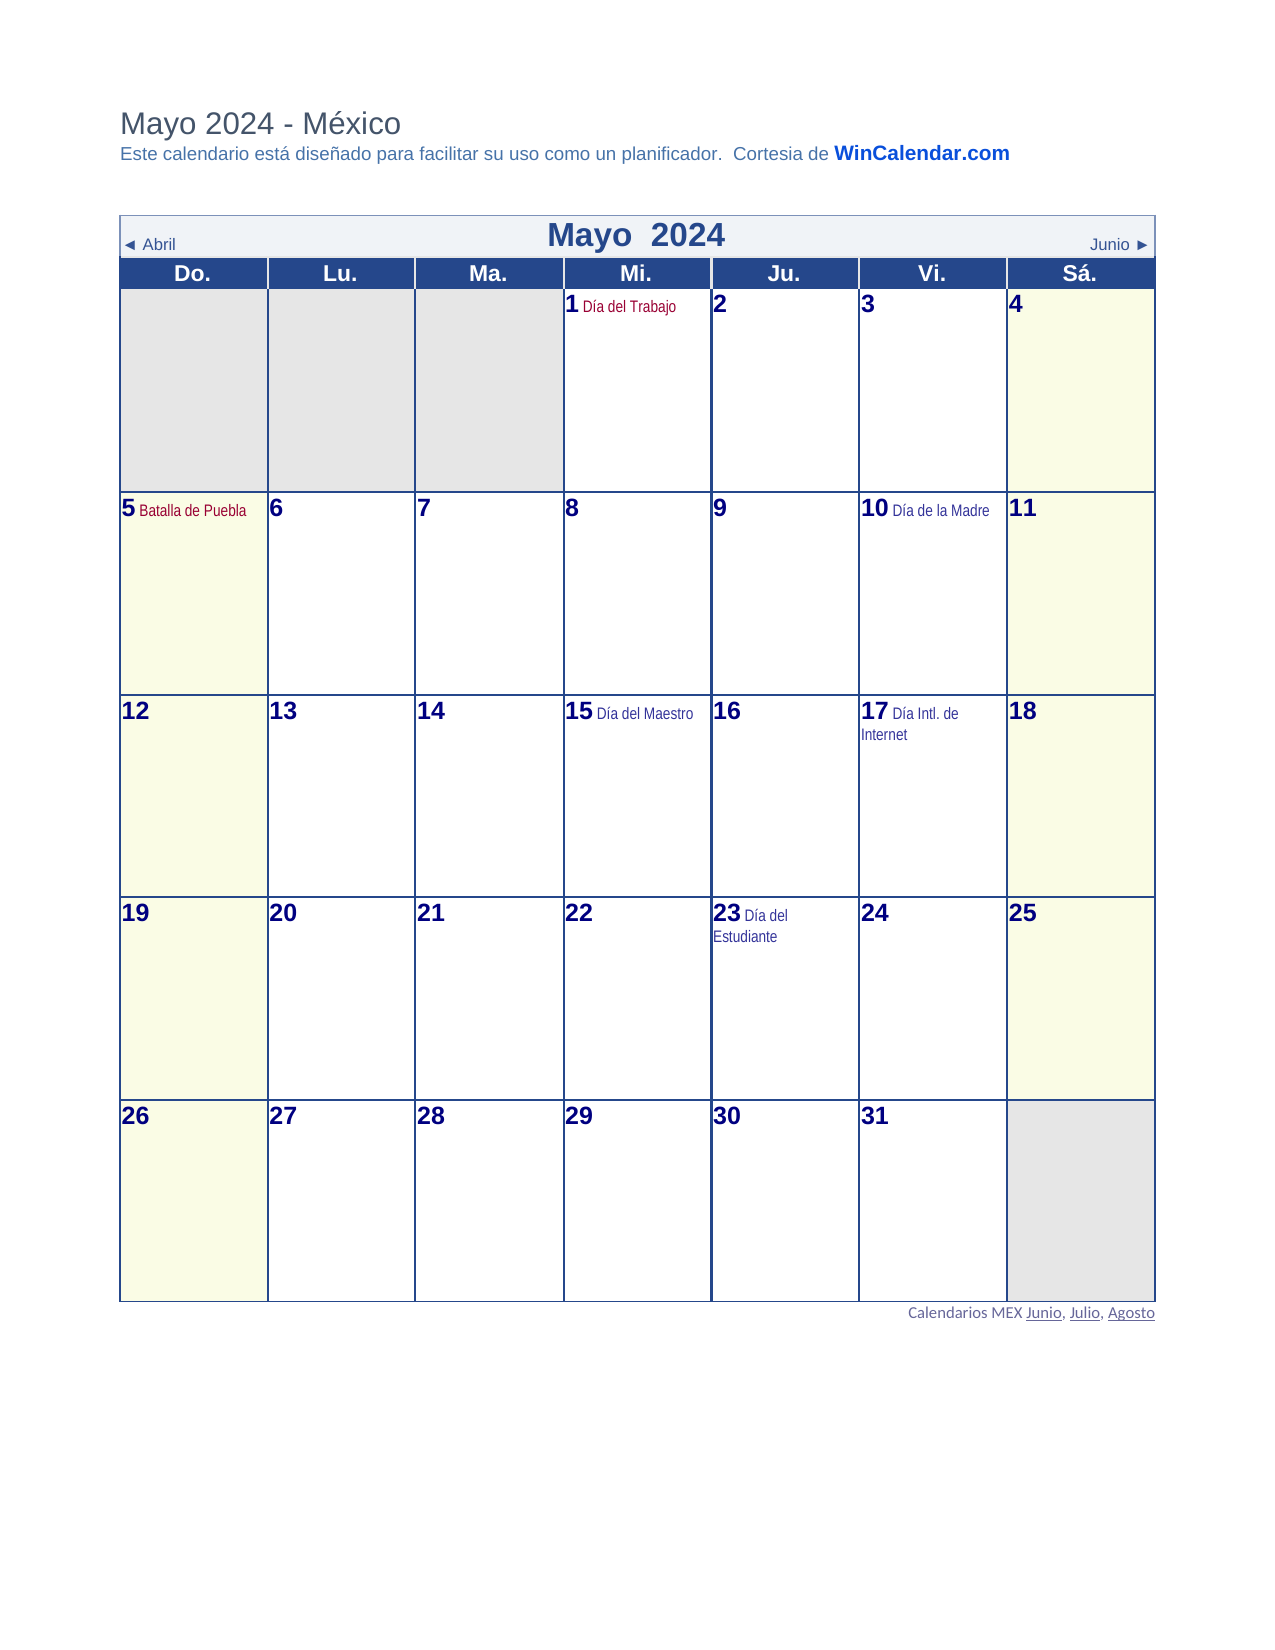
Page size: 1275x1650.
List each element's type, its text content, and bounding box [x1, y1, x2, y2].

table_cell 4 [1008, 289, 1154, 491]
table_cell 23 Día del Estudiante [713, 898, 858, 1099]
table_cell 20 [269, 898, 414, 1099]
table_cell Vi. [860, 258, 1006, 289]
table_cell 21 [416, 898, 563, 1099]
table_cell Sá. [1008, 258, 1154, 289]
table_cell 28 [416, 1101, 563, 1301]
table_cell 19 [121, 898, 267, 1099]
table_cell 15 Día del Maestro [565, 696, 710, 896]
table_cell Mi. [565, 258, 710, 289]
table_cell 10 Día de la Madre [860, 493, 1006, 694]
table_header ◄ Abril [121, 216, 268, 256]
table_cell Lu. [269, 258, 414, 289]
table_header Junio ► [1007, 216, 1154, 256]
table_cell 3 [860, 289, 1006, 491]
table_cell 5 Batalla de Puebla [121, 493, 267, 694]
table_cell 16 [713, 696, 858, 896]
table_cell Do. [121, 258, 267, 289]
table_cell Ma. [416, 258, 563, 289]
table_cell 14 [416, 696, 563, 896]
table_cell 27 [269, 1101, 414, 1301]
table_cell [416, 289, 563, 491]
table_cell 29 [565, 1101, 710, 1301]
table_cell 31 [860, 1101, 1006, 1301]
table_cell 24 [860, 898, 1006, 1099]
table_cell 1 Día del Trabajo [565, 289, 710, 491]
table_cell 30 [713, 1101, 858, 1301]
table_cell 22 [565, 898, 710, 1099]
table_cell 7 [416, 493, 563, 694]
table_cell 13 [269, 696, 414, 896]
table_header Mayo 2024 [268, 216, 1007, 256]
table_cell 8 [565, 493, 710, 694]
table_cell 2 [713, 289, 858, 491]
table_cell [269, 289, 414, 491]
table_cell 18 [1008, 696, 1154, 896]
table_cell 9 [713, 493, 858, 694]
table_cell Ju. [713, 258, 858, 289]
table_cell [121, 289, 267, 491]
text Calendarios MEX Junio, Julio, Agosto [120, 1302, 1155, 1322]
table_cell [1008, 1101, 1154, 1301]
table_cell 6 [269, 493, 414, 694]
text Mayo 2024 - México Este calendario está diseñado para facilitar su uso como un planificador. Cortesia de WinCalendar.com [120, 105, 1155, 193]
table_cell 17 Día Intl. de Internet [860, 696, 1006, 896]
table_cell 25 [1008, 898, 1154, 1099]
table_cell 11 [1008, 493, 1154, 694]
table_cell 26 [121, 1101, 267, 1301]
table_cell 12 [121, 696, 267, 896]
